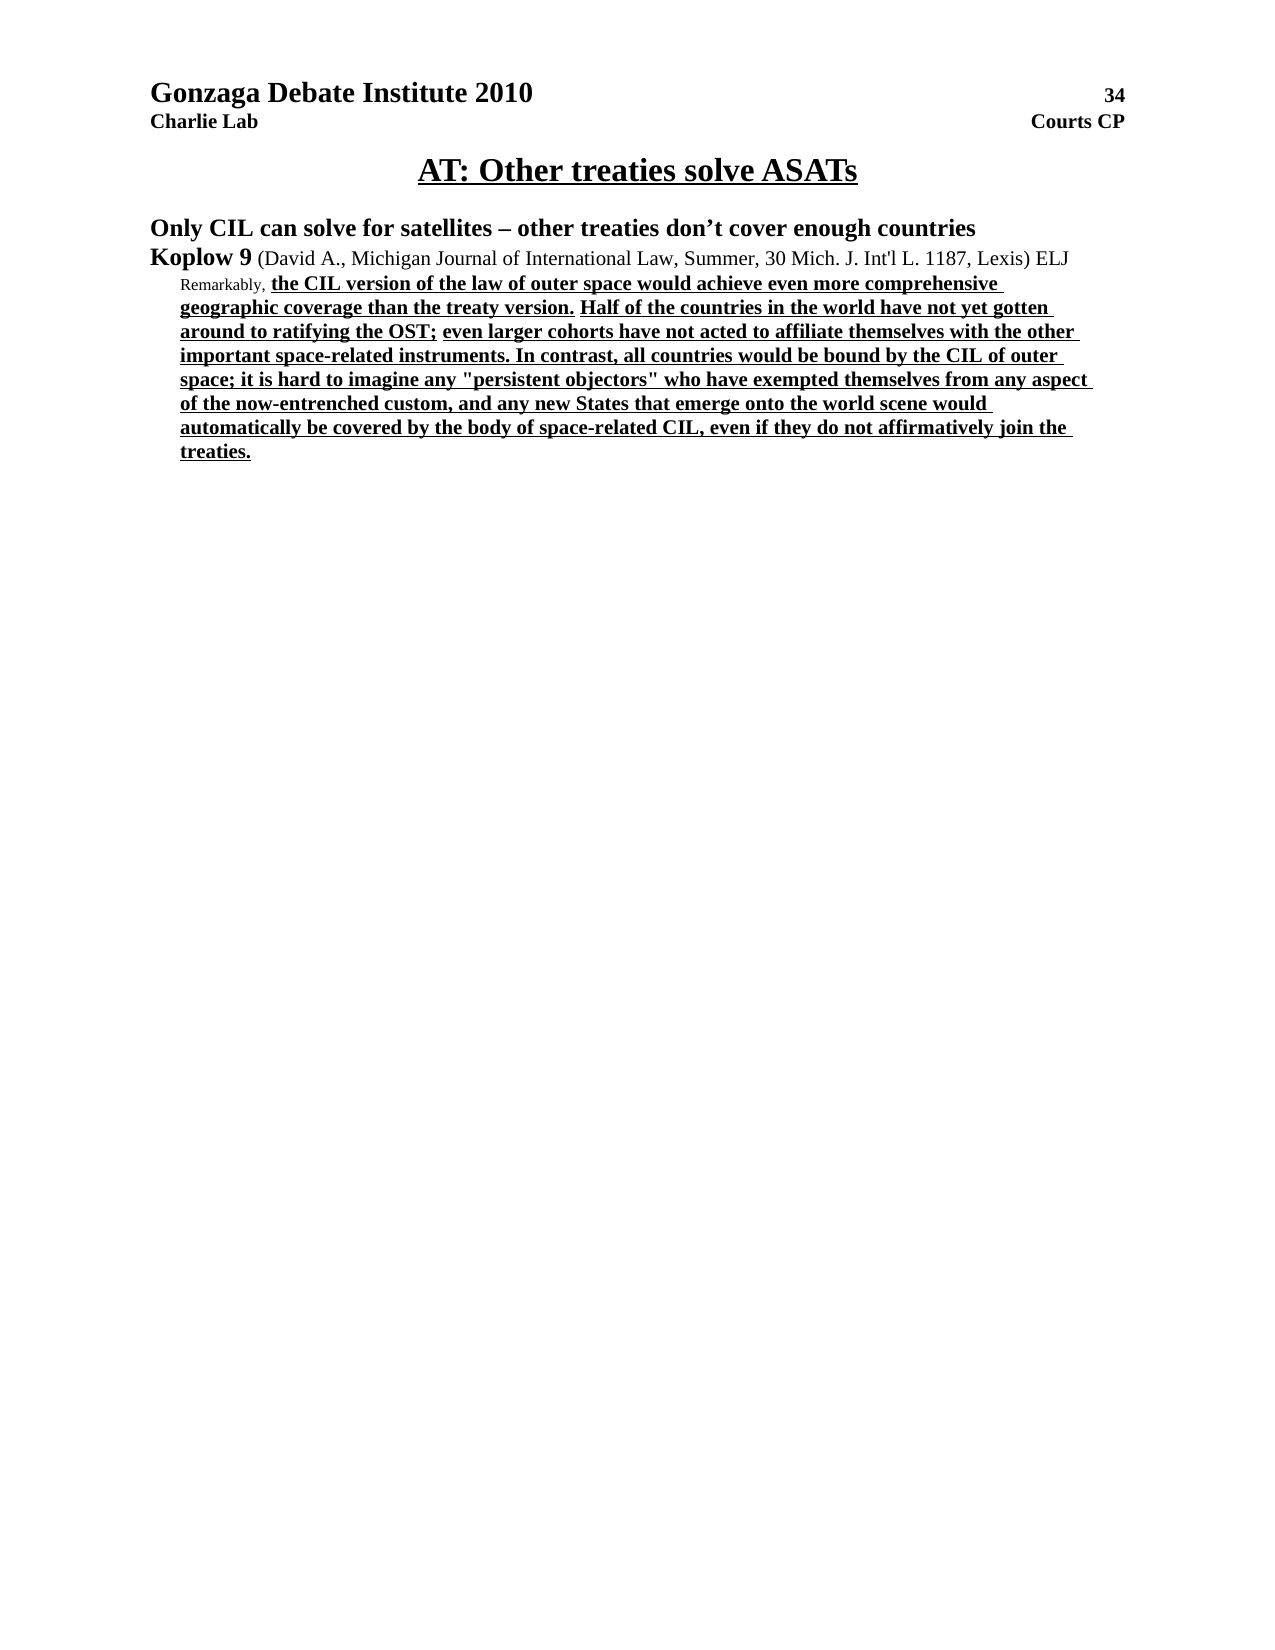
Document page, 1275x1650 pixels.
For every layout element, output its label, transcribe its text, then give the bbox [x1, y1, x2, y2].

title AT: Other treaties solve ASATs [150, 150, 1125, 188]
text Remarkably, the CIL version of the law of outer space would achieve even more comprehensive geographic coverage than the treaty version. Half of the countries in the world have not yet gotten around to ratifying the OST; even larger cohorts have not acted to affiliate themselves with the other important space-related instruments. In contrast, all countries would be bound by the CIL of outer space; it is hard to imagine any "persistent objectors" who have exempted themselves from any aspect of the now-entrenched custom, and any new States that emerge onto the world scene would automatically be covered by the body of space-related CIL, even if they do not affirmatively join the treaties. [180, 271, 1095, 463]
text Koplow 9 (David A., Michigan Journal of International Law, Summer, 30 Mich. J. Int'l L. 1187, Lexis) ELJ [150, 242, 1095, 271]
text Only CIL can solve for satellites – other treaties don’t cover enough countries [150, 213, 1125, 242]
